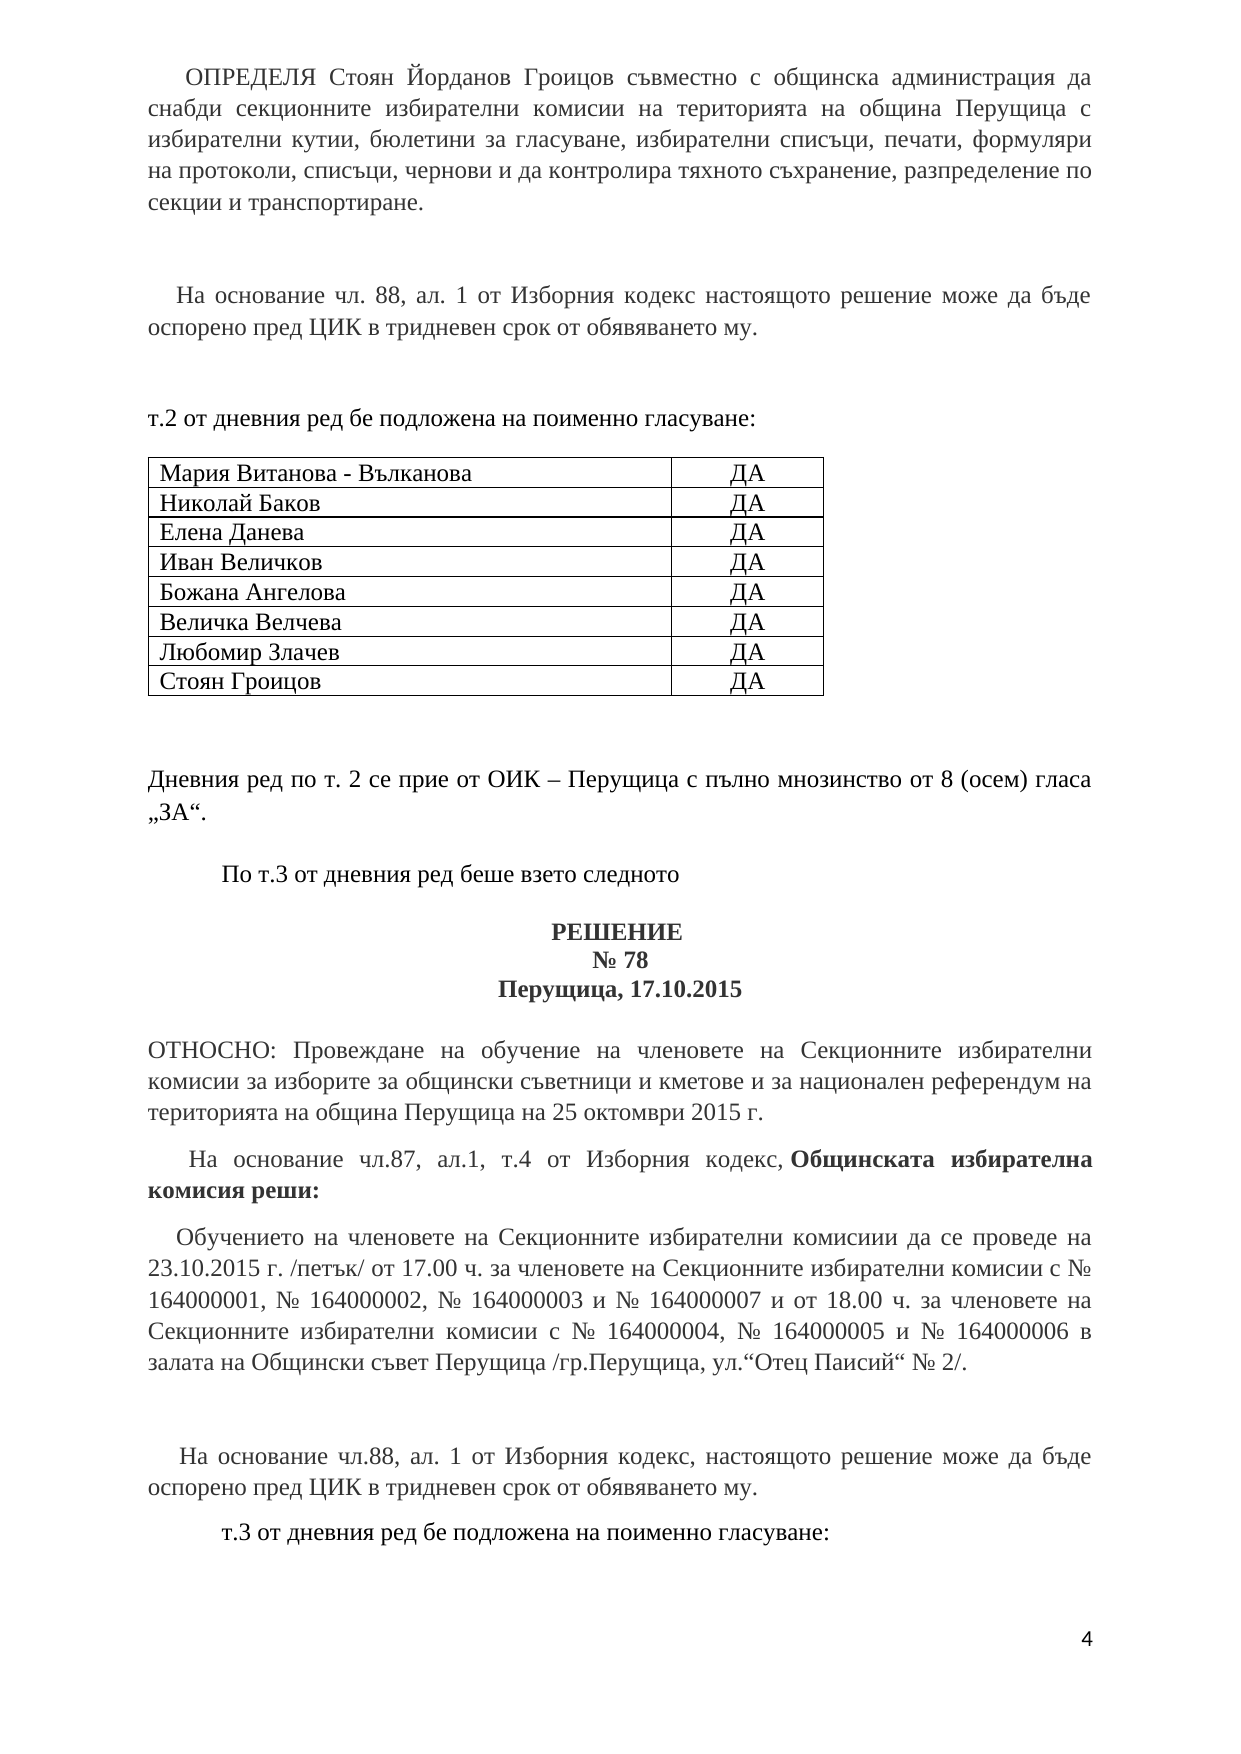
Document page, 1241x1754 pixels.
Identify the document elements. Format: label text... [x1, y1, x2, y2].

text т.2 от дневния ред бе подложена на поименно гласуване: [148, 403, 1093, 432]
table_cell ДА [672, 637, 823, 665]
table_cell Николай Баков [149, 488, 671, 516]
table_cell ДА [672, 666, 823, 695]
text На основание чл. 88, ал. 1 от Изборния кодекс настоящото решение може да бъде оспорено пред ЦИК в тридневен срок от обявяването му. [148, 278, 1093, 340]
text ОПРЕДЕЛЯ Стоян Йорданов Гроицов съвместно с общинска администрация да снабди секционните избирателни комисии на територията на община Перущица с избирателни кутии, бюлетини за гласуване, избирателни списъци, печати, формуляри на протоколи, списъци, чернови и да контролира тяхното съхранение, разпределение по секции и транспортиране. [148, 59, 1093, 215]
text т.3 от дневния ред бе подложена на поименно гласуване: [148, 1517, 1093, 1545]
table_cell ДА [672, 577, 823, 606]
table_cell Величка Велчева [149, 607, 671, 636]
table_header Мария Витанова - Вълканова [149, 458, 671, 487]
table_cell ДА [672, 607, 823, 636]
text На основание чл.88, ал. 1 от Изборния кодекс, настоящото решение може да бъде оспорено пред ЦИК в тридневен срок от обявяването му. [148, 1438, 1093, 1501]
table_cell ДА [672, 488, 823, 516]
table_cell Елена Данева [149, 518, 671, 546]
table_cell Стоян Гроицов [149, 666, 671, 695]
table_header ДА [672, 458, 823, 487]
text ОТНОСНО: Провеждане на обучение на членовете на Секционните избирателни комисии за изборите за общински съветници и кметове и за национален референдум на територията на община Перущица на 25 октомври 2015 г. [148, 1032, 1093, 1126]
text Обучението на членовете на Секционните избирателни комисиии да се проведе на 23.10.2015 г. /петък/ от 17.00 ч. за членовете на Секционните избирателни комисии с № 164000001, № 164000002, № 164000003 и № 164000007 и от 18.00 ч. за членовете на Секционните избирателни комисии с № 164000004, № 164000005 и № 164000006 в залата на Общински съвет Перущица /гр.Перущица, ул.“Отец Паисий“ № 2/. [148, 1220, 1093, 1376]
title По т.3 от дневния ред беше взето следното [221, 859, 1093, 888]
table_cell ДА [672, 547, 823, 576]
text Дневния ред по т. 2 се прие от ОИК – Перущица с пълно мнозинство от 8 (осем) гласа „ЗА“. [148, 764, 1093, 826]
table_cell Иван Величков [149, 547, 671, 576]
table_cell ДА [672, 518, 823, 546]
table_cell Божана Ангелова [149, 577, 671, 606]
table_cell Любомир Злачев [149, 637, 671, 665]
text На основание чл.87, ал.1, т.4 от Изборния кодекс, Общинската избирателна комисия реши: [148, 1142, 1093, 1204]
title РЕШЕНИЕ № 78 Перущица, 17.10.2015 [148, 917, 1093, 1003]
